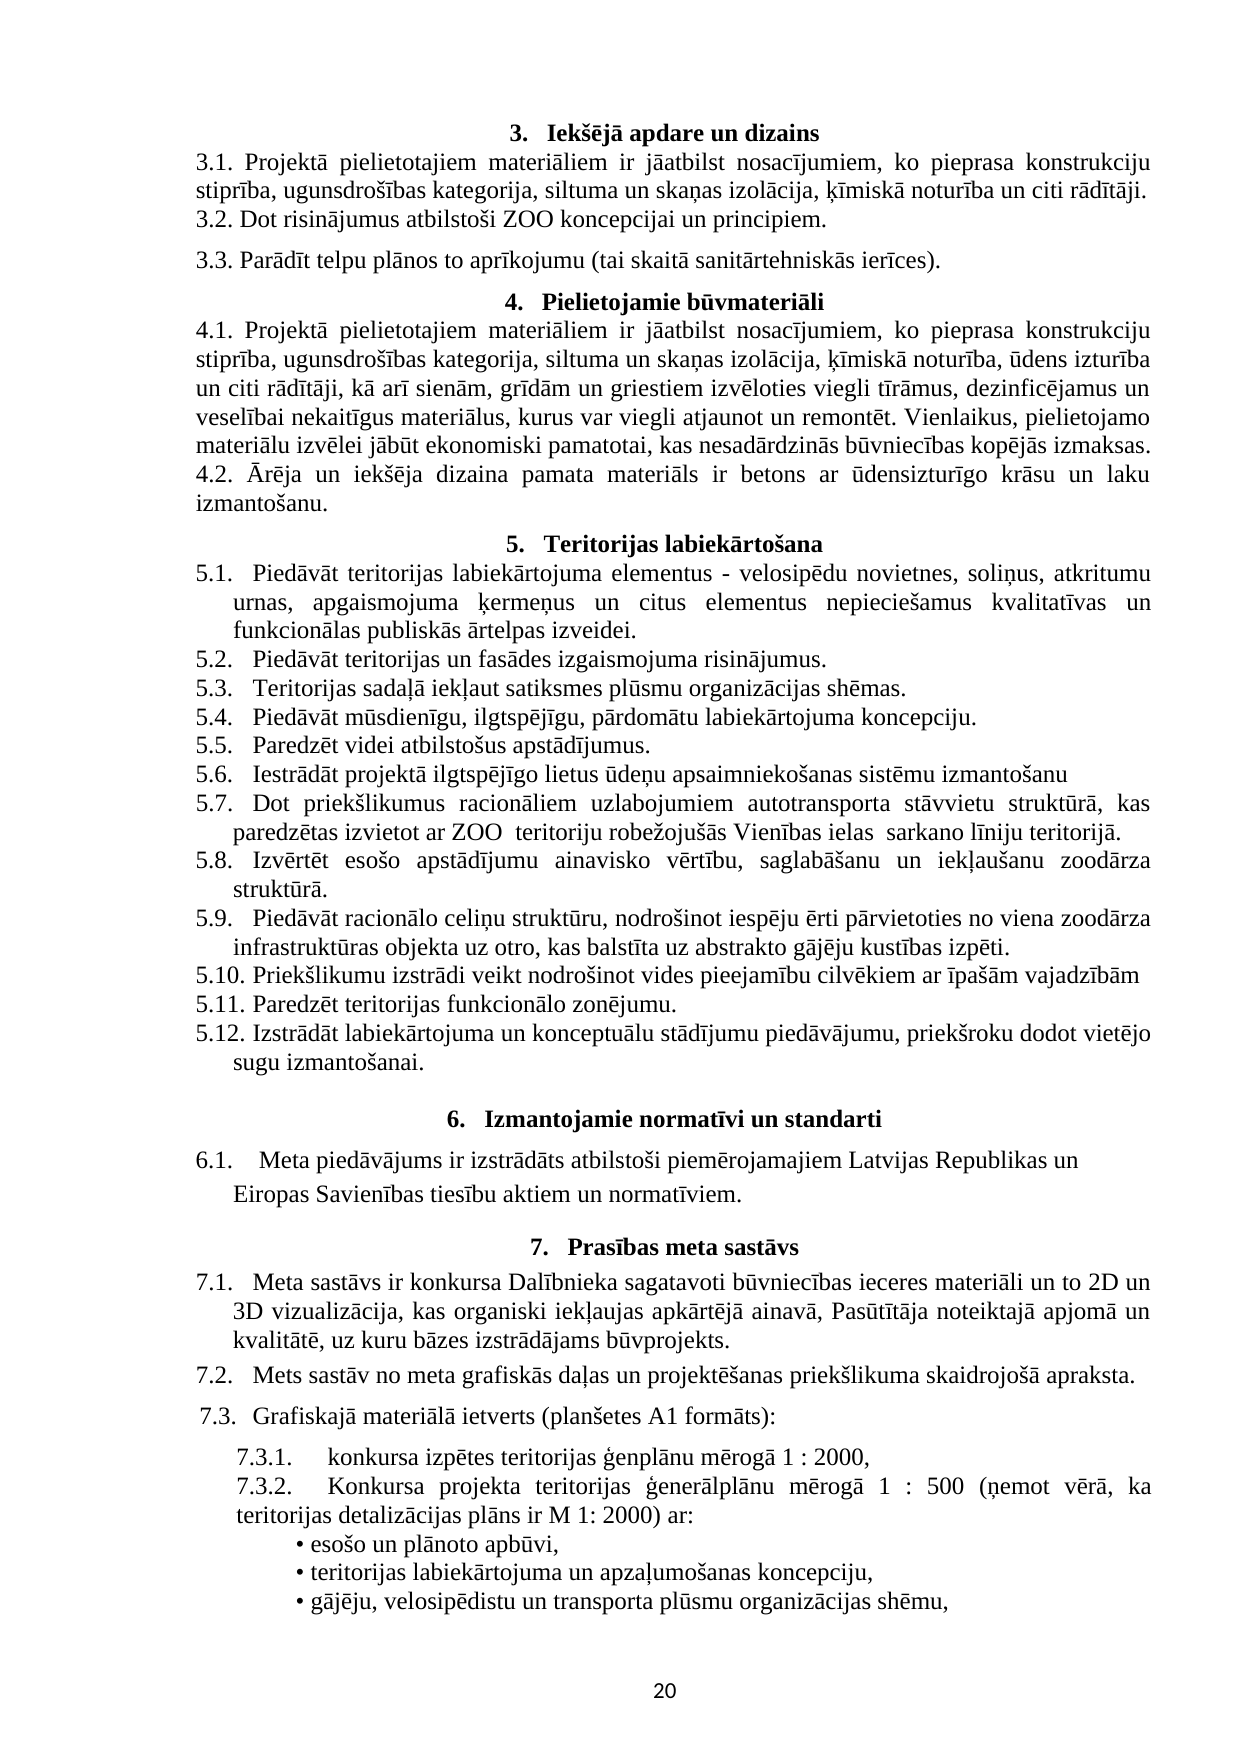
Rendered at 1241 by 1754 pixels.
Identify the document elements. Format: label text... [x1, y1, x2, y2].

text • esošo un plānoto apbūvi, [295, 1529, 1152, 1557]
text 3.3. Parādīt telpu plānos to aprīkojumu (tai skaitā sanitārtehniskās ierīces). [196, 246, 1152, 274]
list konkursa izpētes teritorijas ģenplānu mērogā 1 : 2000, [236, 1442, 1152, 1471]
text 3.1. Projektā pielietotajiem materiāliem ir jāatbilst nosacījumiem, ko pieprasa konstrukciju stiprība, ugunsdrošības kategorija, siltuma un skaņas izolācija, ķīmiskā noturība un citi rādītāji. [196, 147, 1152, 204]
list Dot priekšlikumus racionāliem uzlabojumiem autotransporta stāvvietu struktūrā, kas paredzētas izvietot ar ZOO teritoriju robežojušās Vienības ielas sarkano līniju teritorijā. [196, 788, 1152, 846]
list Pielietojamie būvmateriāli [177, 287, 1152, 316]
list Konkursa projekta teritorijas ģenerālplānu mērogā 1 : 500 (ņemot vērā, ka teritorijas detalizācijas plāns ir M 1: 2000) ar: [236, 1471, 1152, 1529]
list Grafiskajā materiālā ietverts (planšetes A1 formāts): [199, 1401, 1152, 1430]
text 4.1. Projektā pielietotajiem materiāliem ir jāatbilst nosacījumiem, ko pieprasa konstrukciju stiprība, ugunsdrošības kategorija, siltuma un skaņas izolācija, ķīmiskā noturība, ūdens izturība un citi rādītāji, kā arī sienām, grīdām un griestiem izvēloties viegli tīrāmus, dezinficējamus un veselībai nekaitīgus materiālus, kurus var viegli atjaunot un remontēt. Vienlaikus, pielietojamo materiālu izvēlei jābūt ekonomiski pamatotai, kas nesadārdzinās būvniecības kopējās izmaksas. [196, 316, 1152, 459]
list Izmantojamie normatīvi un standarti [177, 1104, 1152, 1133]
list Piedāvāt teritorijas labiekārtojuma elementus - velosipēdu novietnes, soliņus, atkritumu urnas, apgaismojuma ķermeņus un citus elementus nepieciešamus kvalitatīvas un funkcionālas publiskās ārtelpas izveidei. [195, 558, 1152, 644]
list Iekšējā apdare un dizains [177, 118, 1152, 147]
text • gājēju, velosipēdistu un transporta plūsmu organizācijas shēmu, [295, 1586, 1152, 1615]
list Paredzēt teritorijas funkcionālo zonējumu. [195, 989, 1152, 1018]
list Meta sastāvs ir konkursa Dalībnieka sagatavoti būvniecības ieceres materiāli un to 2D un 3D vizualizācija, kas organiski iekļaujas apkārtējā ainavā, Pasūtītāja noteiktajā apjomā un kvalitātē, uz kuru bāzes izstrādājams būvprojekts. [196, 1267, 1152, 1354]
list Meta piedāvājums ir izstrādāts atbilstoši piemērojamajiem Latvijas Republikas un Eiropas Savienības tiesību aktiem un normatīviem. [195, 1146, 1152, 1207]
list Piedāvāt teritorijas un fasādes izgaismojuma risinājumus. [195, 644, 1152, 673]
list Mets sastāv no meta grafiskās daļas un projektēšanas priekšlikuma skaidrojošā apraksta. [196, 1360, 1152, 1389]
text 3.2. Dot risinājumus atbilstoši ZOO koncepcijai un principiem. [196, 204, 1152, 233]
list Paredzēt videi atbilstošus apstādījumus. [195, 731, 1152, 759]
list Prasības meta sastāvs [177, 1232, 1152, 1261]
list Piedāvāt mūsdienīgu, ilgtspējīgu, pārdomātu labiekārtojuma koncepciju. [195, 702, 1152, 731]
list Izstrādāt labiekārtojuma un konceptuālu stādījumu piedāvājumu, priekšroku dodot vietējo sugu izmantošanai. [195, 1018, 1152, 1076]
list Priekšlikumu izstrādi veikt nodrošinot vides pieejamību cilvēkiem ar īpašām vajadzībām [195, 961, 1152, 989]
list Izvērtēt esošo apstādījumu ainavisko vērtību, saglabāšanu un iekļaušanu zoodārza struktūrā. [195, 846, 1152, 903]
list Iestrādāt projektā ilgtspējīgo lietus ūdeņu apsaimniekošanas sistēmu izmantošanu [195, 759, 1152, 788]
list Teritorijas labiekārtošana [177, 529, 1152, 558]
text 4.2. Ārēja un iekšēja dizaina pamata materiāls ir betons ar ūdensizturīgo krāsu un laku izmantošanu. [196, 459, 1152, 517]
list Teritorijas sadaļā iekļaut satiksmes plūsmu organizācijas shēmas. [195, 673, 1152, 702]
text • teritorijas labiekārtojuma un apzaļumošanas koncepciju, [295, 1557, 1152, 1586]
list Piedāvāt racionālo celiņu struktūru, nodrošinot iespēju ērti pārvietoties no viena zoodārza infrastruktūras objekta uz otro, kas balstīta uz abstrakto gājēju kustības izpēti. [195, 903, 1152, 961]
